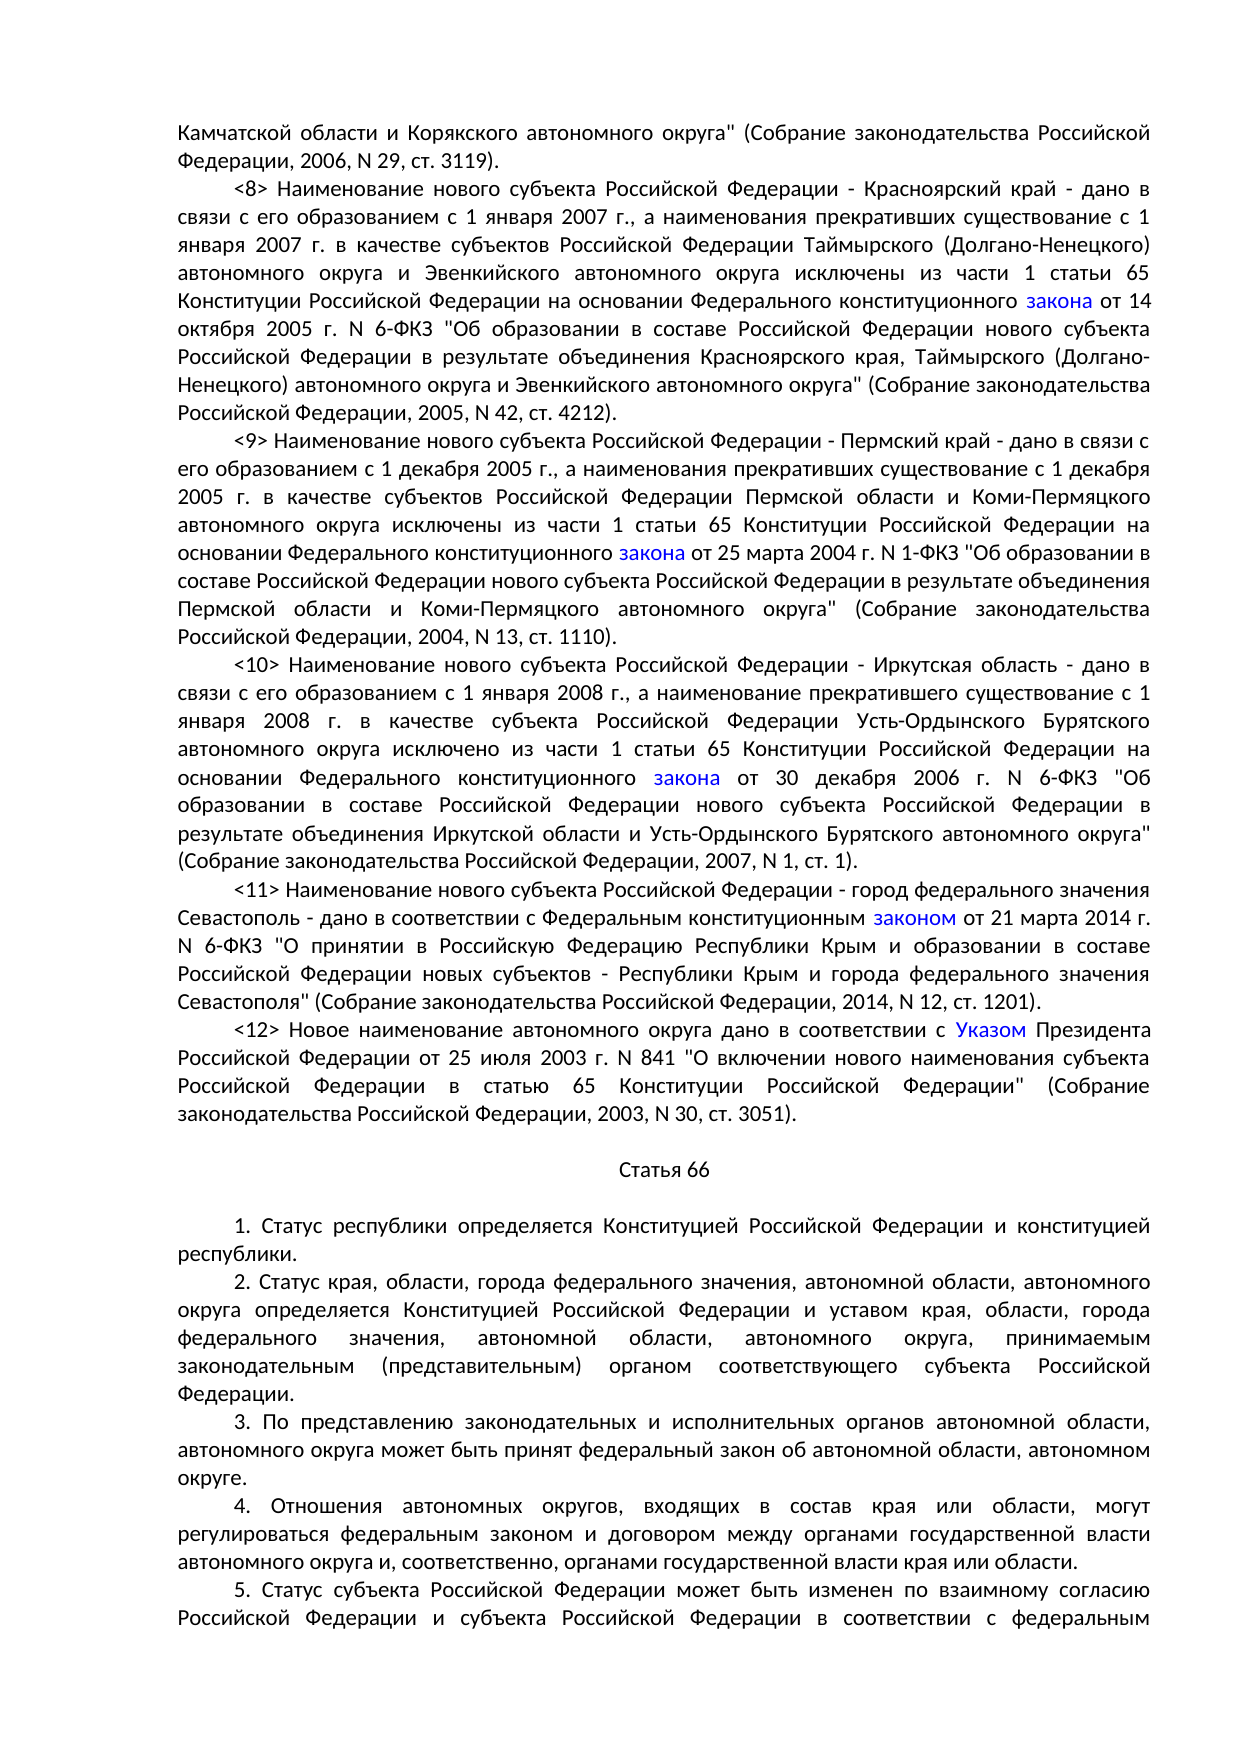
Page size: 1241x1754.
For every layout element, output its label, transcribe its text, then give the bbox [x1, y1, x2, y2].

text 4. Отношения автономных округов, входящих в состав края или области, могут регулироваться федеральным законом и договором между органами государственной власти автономного округа и, соответственно, органами государственной власти края или области. [177, 1491, 1152, 1575]
text 1. Статус республики определяется Конституцией Российской Федерации и конституцией республики. [177, 1211, 1152, 1267]
text 2. Статус края, области, города федерального значения, автономной области, автономного округа определяется Конституцией Российской Федерации и уставом края, области, города федерального значения, автономной области, автономного округа, принимаемым законодательным (представительным) органом соответствующего субъекта Российской Федерации. [177, 1267, 1152, 1407]
text 3. По представлению законодательных и исполнительных органов автономной области, автономного округа может быть принят федеральный закон об автономной области, автономном округе. [177, 1407, 1152, 1491]
text <9> Наименование нового субъекта Российской Федерации - Пермский край - дано в связи с его образованием с 1 декабря 2005 г., а наименования прекративших существование с 1 декабря 2005 г. в качестве субъектов Российской Федерации Пермской области и Коми-Пермяцкого автономного округа исключены из части 1 статьи 65 Конституции Российской Федерации на основании Федерального конституционного закона от 25 марта 2004 г. N 1-ФКЗ "Об образовании в составе Российской Федерации нового субъекта Российской Федерации в результате объединения Пермской области и Коми-Пермяцкого автономного округа" (Собрание законодательства Российской Федерации, 2004, N 13, ст. 1110). [177, 426, 1152, 651]
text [177, 1575, 1152, 1631]
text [177, 118, 1152, 174]
text Статья 66 [177, 1155, 1152, 1183]
text <11> Наименование нового субъекта Российской Федерации - город федерального значения Севастополь - дано в соответствии с Федеральным конституционным законом от 21 марта 2014 г. N 6-ФКЗ "О принятии в Российскую Федерацию Республики Крым и образовании в составе Российской Федерации новых субъектов - Республики Крым и города федерального значения Севастополя" (Собрание законодательства Российской Федерации, 2014, N 12, ст. 1201). [177, 875, 1152, 1015]
text <8> Наименование нового субъекта Российской Федерации - Красноярский край - дано в связи с его образованием с 1 января 2007 г., а наименования прекративших существование с 1 января 2007 г. в качестве субъектов Российской Федерации Таймырского (Долгано-Ненецкого) автономного округа и Эвенкийского автономного округа исключены из части 1 статьи 65 Конституции Российской Федерации на основании Федерального конституционного закона от 14 октября 2005 г. N 6-ФКЗ "Об образовании в составе Российской Федерации нового субъекта Российской Федерации в результате объединения Красноярского края, Таймырского (Долгано-Ненецкого) автономного округа и Эвенкийского автономного округа" (Собрание законодательства Российской Федерации, 2005, N 42, ст. 4212). [177, 174, 1152, 426]
text <12> Новое наименование автономного округа дано в соответствии с Указом Президента Российской Федерации от 25 июля 2003 г. N 841 "О включении нового наименования субъекта Российской Федерации в статью 65 Конституции Российской Федерации" (Собрание законодательства Российской Федерации, 2003, N 30, ст. 3051). [177, 1015, 1152, 1127]
text <10> Наименование нового субъекта Российской Федерации - Иркутская область - дано в связи с его образованием с 1 января 2008 г., а наименование прекратившего существование с 1 января 2008 г. в качестве субъекта Российской Федерации Усть-Ордынского Бурятского автономного округа исключено из части 1 статьи 65 Конституции Российской Федерации на основании Федерального конституционного закона от 30 декабря 2006 г. N 6-ФКЗ "Об образовании в составе Российской Федерации нового субъекта Российской Федерации в результате объединения Иркутской области и Усть-Ордынского Бурятского автономного округа" (Собрание законодательства Российской Федерации, 2007, N 1, ст. 1). [177, 651, 1152, 875]
